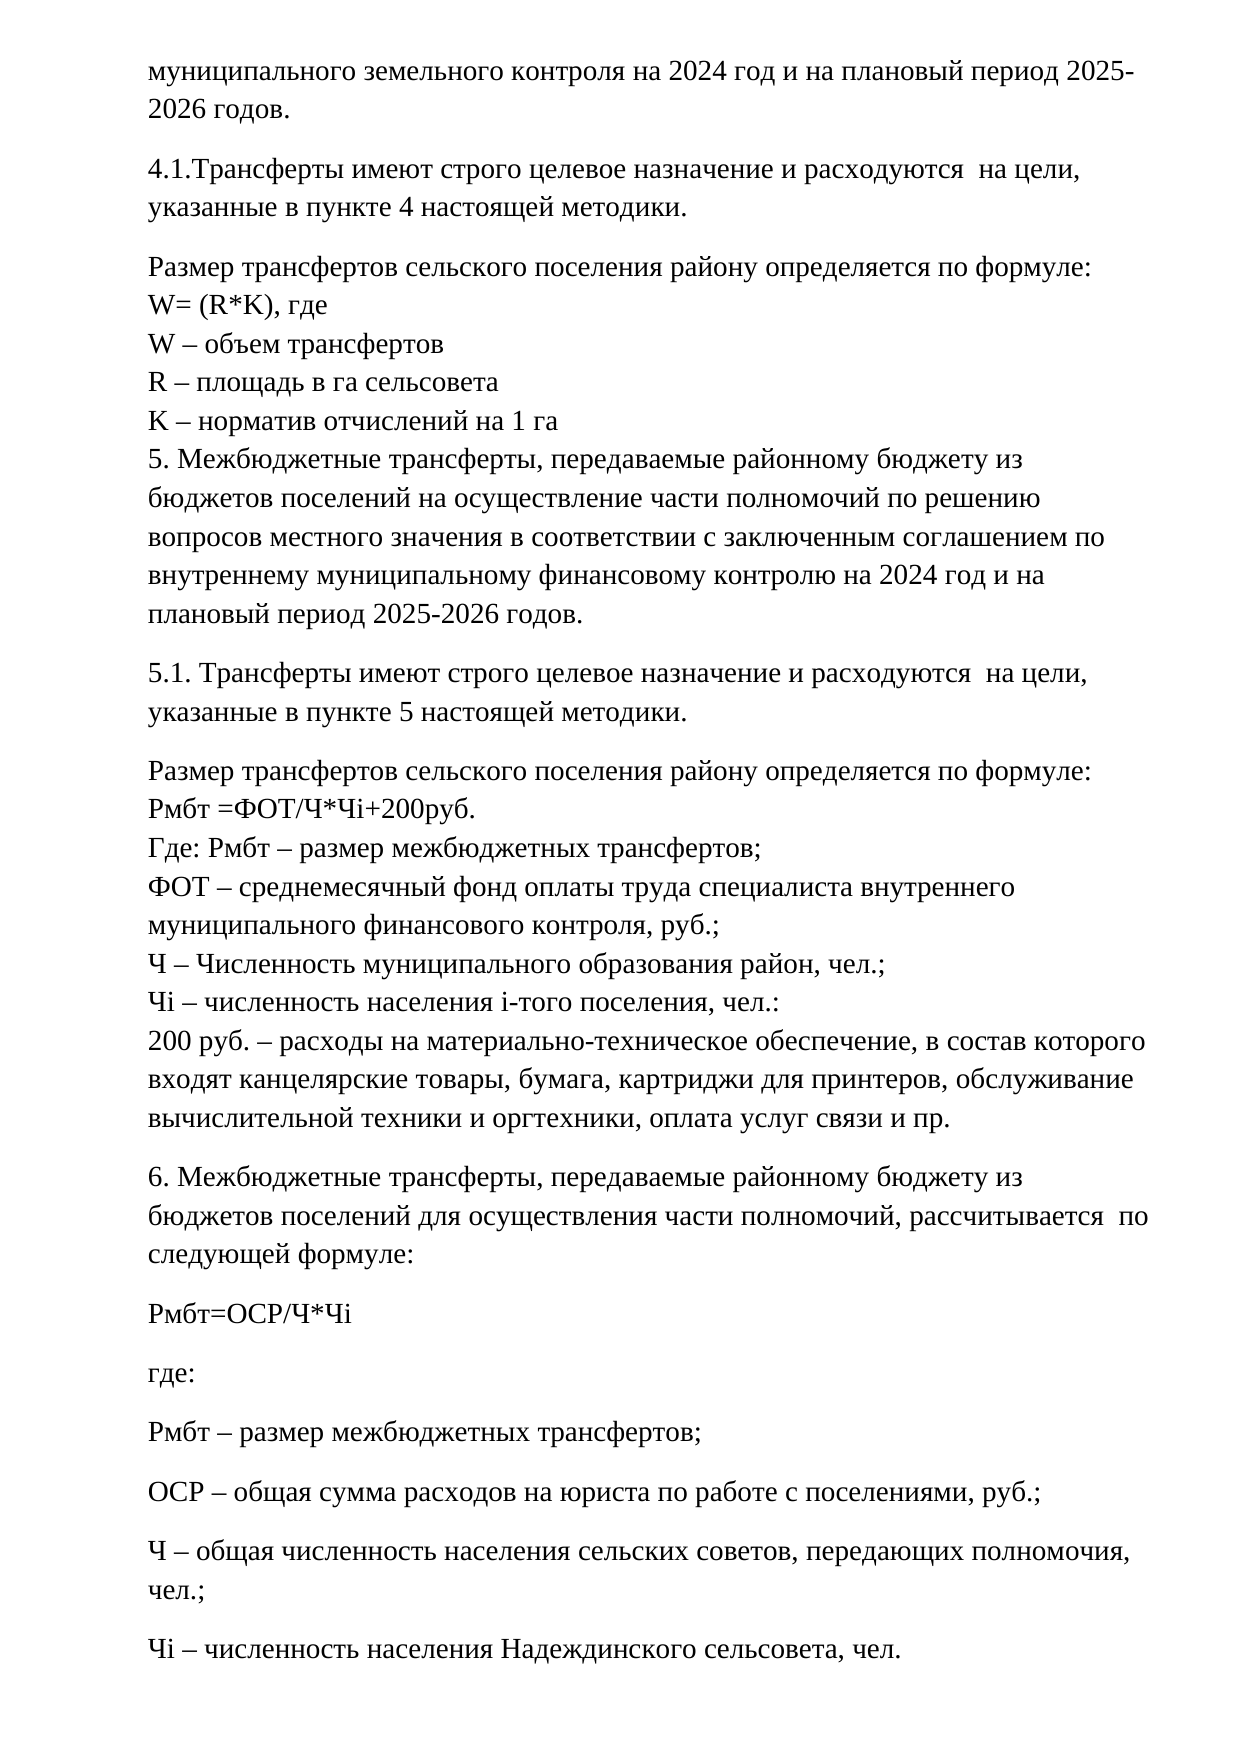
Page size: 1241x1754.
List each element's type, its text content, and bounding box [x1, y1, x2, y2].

text 200 руб. – расходы на материально-техническое обеспечение, в состав которого входят канцелярские товары, бумага, картриджи для принтеров, обслуживание вычислительной техники и оргтехники, оплата услуг связи и пр. [148, 1023, 1149, 1133]
text 6. Межбюджетные трансферты, передаваемые районному бюджету из бюджетов поселений для осуществления части полномочий, рассчитывается по следующей формуле: [148, 1159, 1149, 1270]
text R – площадь в га сельсовета [148, 364, 1149, 398]
text ФОТ – среднемесячный фонд оплаты труда специалиста внутреннего муниципального финансового контроля, руб.; [148, 869, 1149, 941]
text где: [148, 1355, 1149, 1389]
text Рмбт =ФОТ/Ч*Чi+200руб. [148, 792, 1149, 825]
text Где: Рмбт – размер межбюджетных трансфертов; [148, 830, 1149, 864]
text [148, 53, 1149, 125]
text Ч – Численность муниципального образования район, чел.; [148, 946, 1149, 979]
text Чi – численность населения i-того поселения, чел.: [148, 984, 1149, 1018]
text 4.1.Трансферты имеют строго целевое назначение и расходуются на цели, указанные в пункте 4 настоящей методики. [148, 151, 1149, 223]
text ОСР – общая сумма расходов на юриста по работе с поселениями, руб.; [148, 1474, 1149, 1507]
text Рмбт – размер межбюджетных трансфертов; [148, 1414, 1149, 1448]
text Чi – численность населения Надеждинского сельсовета, чел. [148, 1631, 1149, 1665]
text Рмбт=ОСР/Ч*Чi [148, 1296, 1149, 1329]
text 5. Межбюджетные трансферты, передаваемые районному бюджету из бюджетов поселений на осуществление части полномочий по решению вопросов местного значения в соответствии с заключенным соглашением по внутреннему муниципальному финансовому контролю на 2024 год и на плановый период 2025-2026 годов. [148, 442, 1149, 629]
text W – объем трансфертов [148, 326, 1149, 359]
text Размер трансфертов сельского поселения району определяется по формуле: [148, 753, 1149, 787]
text Размер трансфертов сельского поселения району определяется по формуле: [148, 249, 1149, 282]
text K – норматив отчислений на 1 га [148, 403, 1149, 437]
text 5.1. Трансферты имеют строго целевое назначение и расходуются на цели, указанные в пункте 5 настоящей методики. [148, 655, 1149, 727]
text W= (R*K), где [148, 287, 1149, 321]
text Ч – общая численность населения сельских советов, передающих полномочия, чел.; [148, 1533, 1149, 1605]
